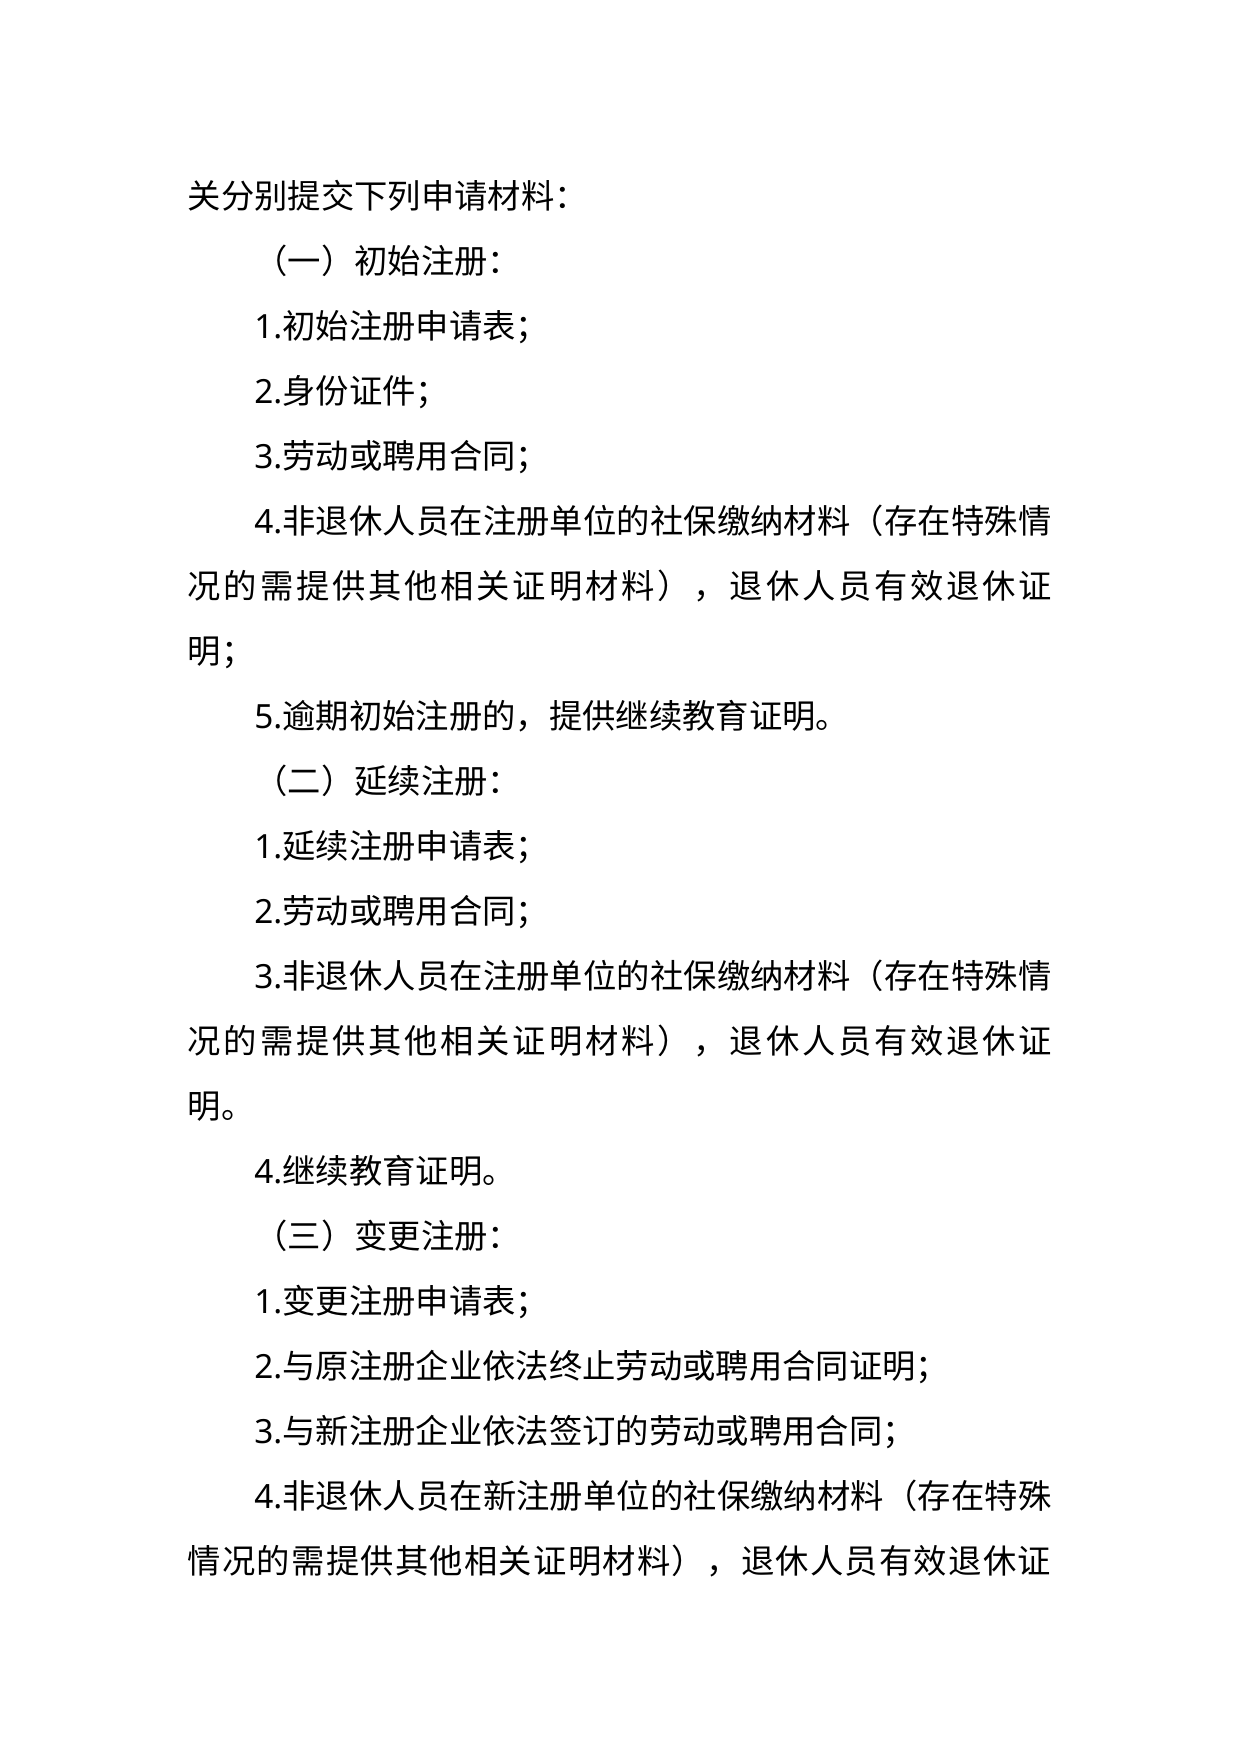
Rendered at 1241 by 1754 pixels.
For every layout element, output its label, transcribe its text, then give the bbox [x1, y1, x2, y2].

text 5.逾期初始注册的，提供继续教育证明。 [187, 682, 1053, 747]
text 4.继续教育证明。 [187, 1137, 1053, 1202]
text 3.劳动或聘用合同； [187, 422, 1053, 487]
text 2.劳动或聘用合同； [187, 877, 1053, 942]
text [187, 1462, 1053, 1592]
text 2.身份证件； [187, 357, 1053, 422]
text 3.非退休人员在注册单位的社保缴纳材料（存在特殊情况的需提供其他相关证明材料），退休人员有效退休证明。 [187, 942, 1053, 1137]
text 4.非退休人员在注册单位的社保缴纳材料（存在特殊情况的需提供其他相关证明材料），退休人员有效退休证明； [187, 487, 1053, 682]
text 1.延续注册申请表； [187, 812, 1053, 877]
text （一）初始注册： [187, 227, 1053, 292]
text （三）变更注册： [187, 1202, 1053, 1267]
text （二）延续注册： [187, 747, 1053, 812]
text 3.与新注册企业依法签订的劳动或聘用合同； [187, 1397, 1053, 1462]
text 1.初始注册申请表； [187, 292, 1053, 357]
text 1.变更注册申请表； [187, 1267, 1053, 1332]
text 2.与原注册企业依法终止劳动或聘用合同证明； [187, 1332, 1053, 1397]
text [187, 162, 1053, 227]
